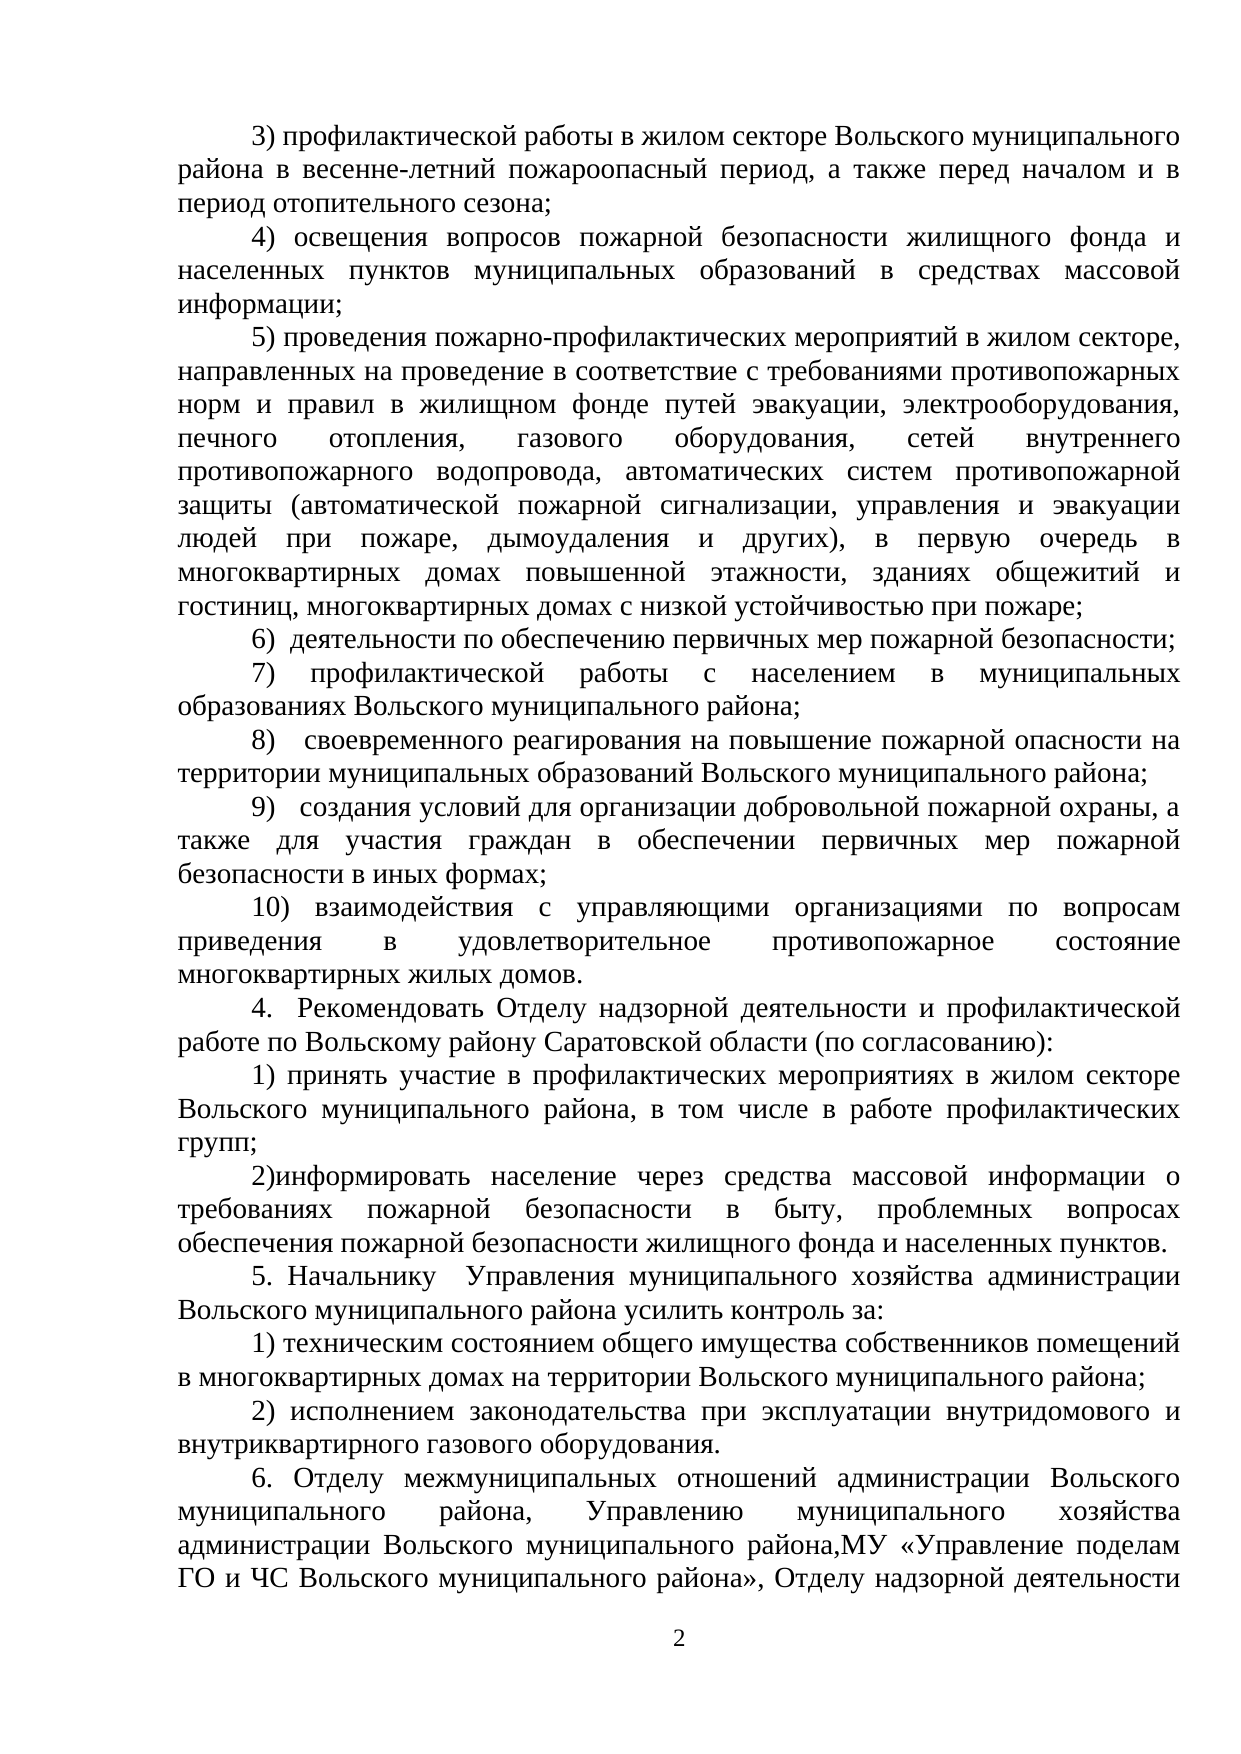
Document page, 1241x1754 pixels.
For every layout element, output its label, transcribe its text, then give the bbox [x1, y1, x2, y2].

text 1) техническим состоянием общего имущества собственников помещений в многоквартирных домах на территории Вольского муниципального района; [177, 1326, 1181, 1393]
text 10) взаимодействия с управляющими организациями по вопросам приведения в удовлетворительное противопожарное состояние многоквартирных жилых домов. [177, 889, 1181, 990]
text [177, 1460, 1181, 1594]
text 3) профилактической работы в жилом секторе Вольского муниципального района в весенне-летний пожароопасный период, а также перед началом и в период отопительного сезона; [177, 118, 1181, 219]
text 2) исполнением законодательства при эксплуатации внутридомового и внутриквартирного газового оборудования. [177, 1393, 1181, 1460]
text 6) деятельности по обеспечению первичных мер пожарной безопасности; [177, 621, 1181, 655]
text 2)информировать население через средства массовой информации о требованиях пожарной безопасности в быту, проблемных вопросах обеспечения пожарной безопасности жилищного фонда и населенных пунктов. [177, 1158, 1181, 1258]
text 5. Начальнику Управления муниципального хозяйства администрации Вольского муниципального района усилить контроль за: [177, 1258, 1181, 1326]
text 4. Рекомендовать Отделу надзорной деятельности и профилактической работе по Вольскому району Саратовской области (по согласованию): [177, 990, 1181, 1057]
text 9) создания условий для организации добровольной пожарной охраны, а также для участия граждан в обеспечении первичных мер пожарной безопасности в иных формах; [177, 789, 1181, 889]
text 7) профилактической работы с населением в муниципальных образованиях Вольского муниципального района; [177, 655, 1181, 722]
text 5) проведения пожарно-профилактических мероприятий в жилом секторе, направленных на проведение в соответствие с требованиями противопожарных норм и правил в жилищном фонде путей эвакуации, электрооборудования, печного отопления, газового оборудования, сетей внутреннего противопожарного водопровода, автоматических систем противопожарной защиты (автоматической пожарной сигнализации, управления и эвакуации людей при пожаре, дымоудаления и других), в первую очередь в многоквартирных домах повышенной этажности, зданиях общежитий и гостиниц, многоквартирных домах с низкой устойчивостью при пожаре; [177, 319, 1181, 621]
text 8) своевременного реагирования на повышение пожарной опасности на территории муниципальных образований Вольского муниципального района; [177, 722, 1181, 789]
text 4) освещения вопросов пожарной безопасности жилищного фонда и населенных пунктов муниципальных образований в средствах массовой информации; [177, 219, 1181, 319]
text 1) принять участие в профилактических мероприятиях в жилом секторе Вольского муниципального района, в том числе в работе профилактических групп; [177, 1057, 1181, 1158]
